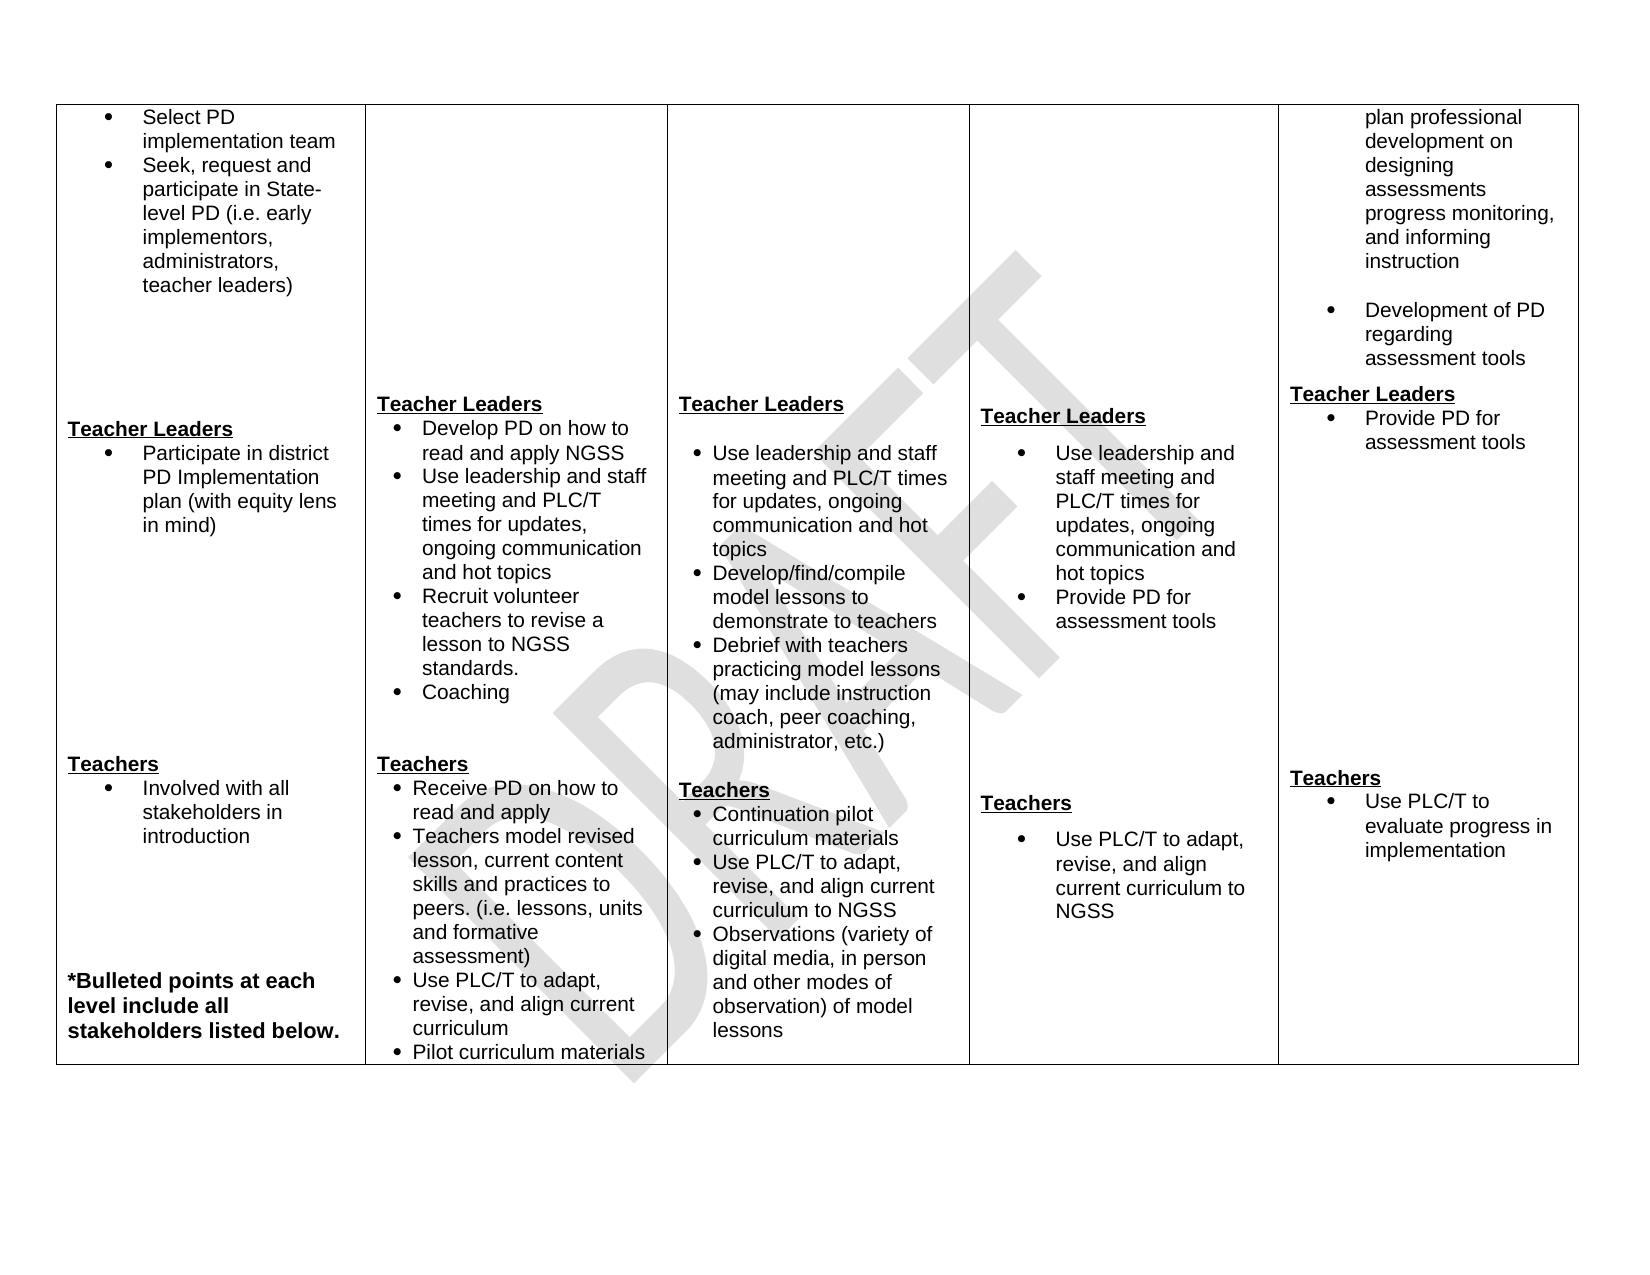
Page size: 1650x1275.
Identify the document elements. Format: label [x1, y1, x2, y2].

table_cell [970, 105, 1278, 1064]
table_cell [1279, 105, 1578, 1064]
table_cell [668, 105, 969, 1064]
table_cell [57, 105, 365, 1064]
table_cell [366, 105, 667, 1064]
